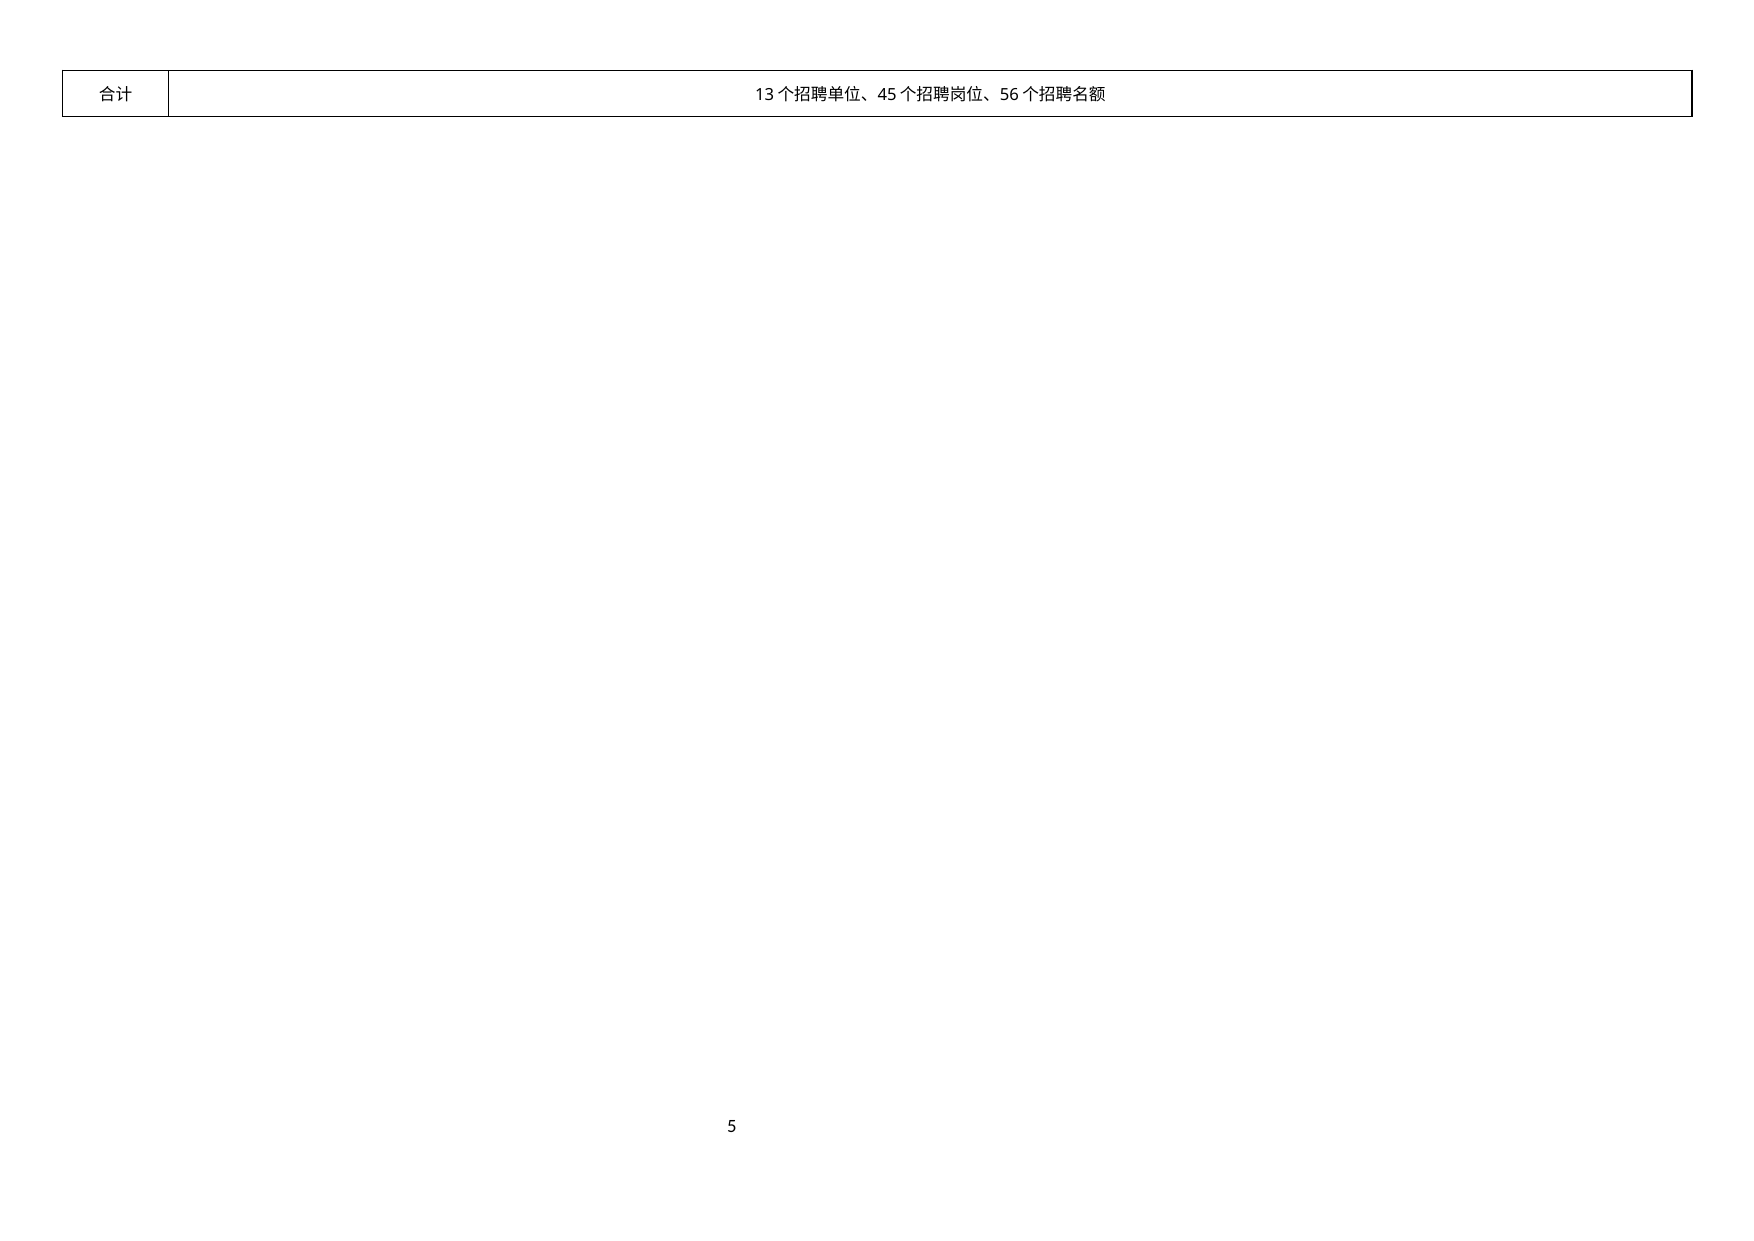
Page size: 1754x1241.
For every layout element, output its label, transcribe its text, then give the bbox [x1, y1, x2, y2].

table_cell 13个招聘单位、45个招聘岗位、56个招聘名额 [169, 71, 1691, 116]
table_cell 合计 [63, 71, 168, 116]
